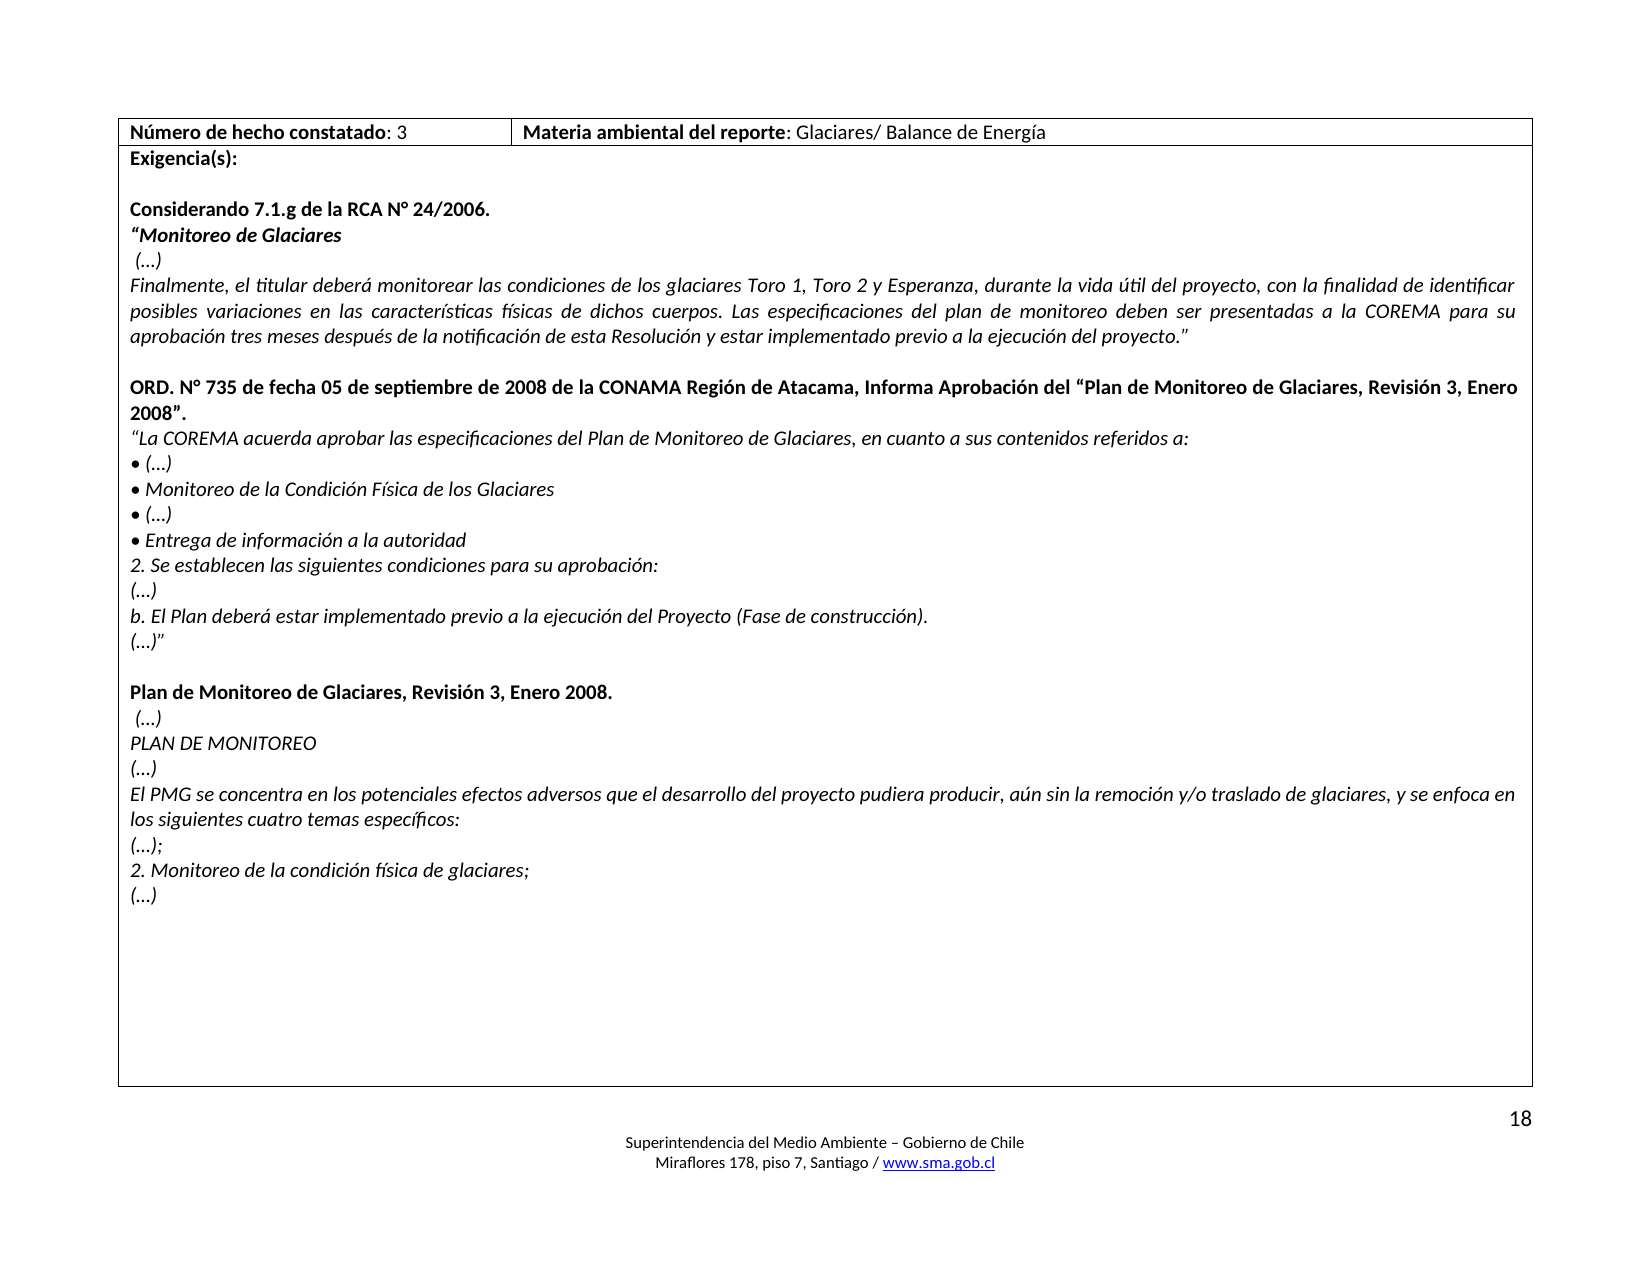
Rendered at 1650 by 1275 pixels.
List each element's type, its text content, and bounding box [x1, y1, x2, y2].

table_header Número de hecho constatado: 3 [119, 119, 511, 144]
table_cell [119, 146, 1532, 1086]
table_header Materia ambiental del reporte: Glaciares/ Balance de Energía [512, 119, 1532, 144]
